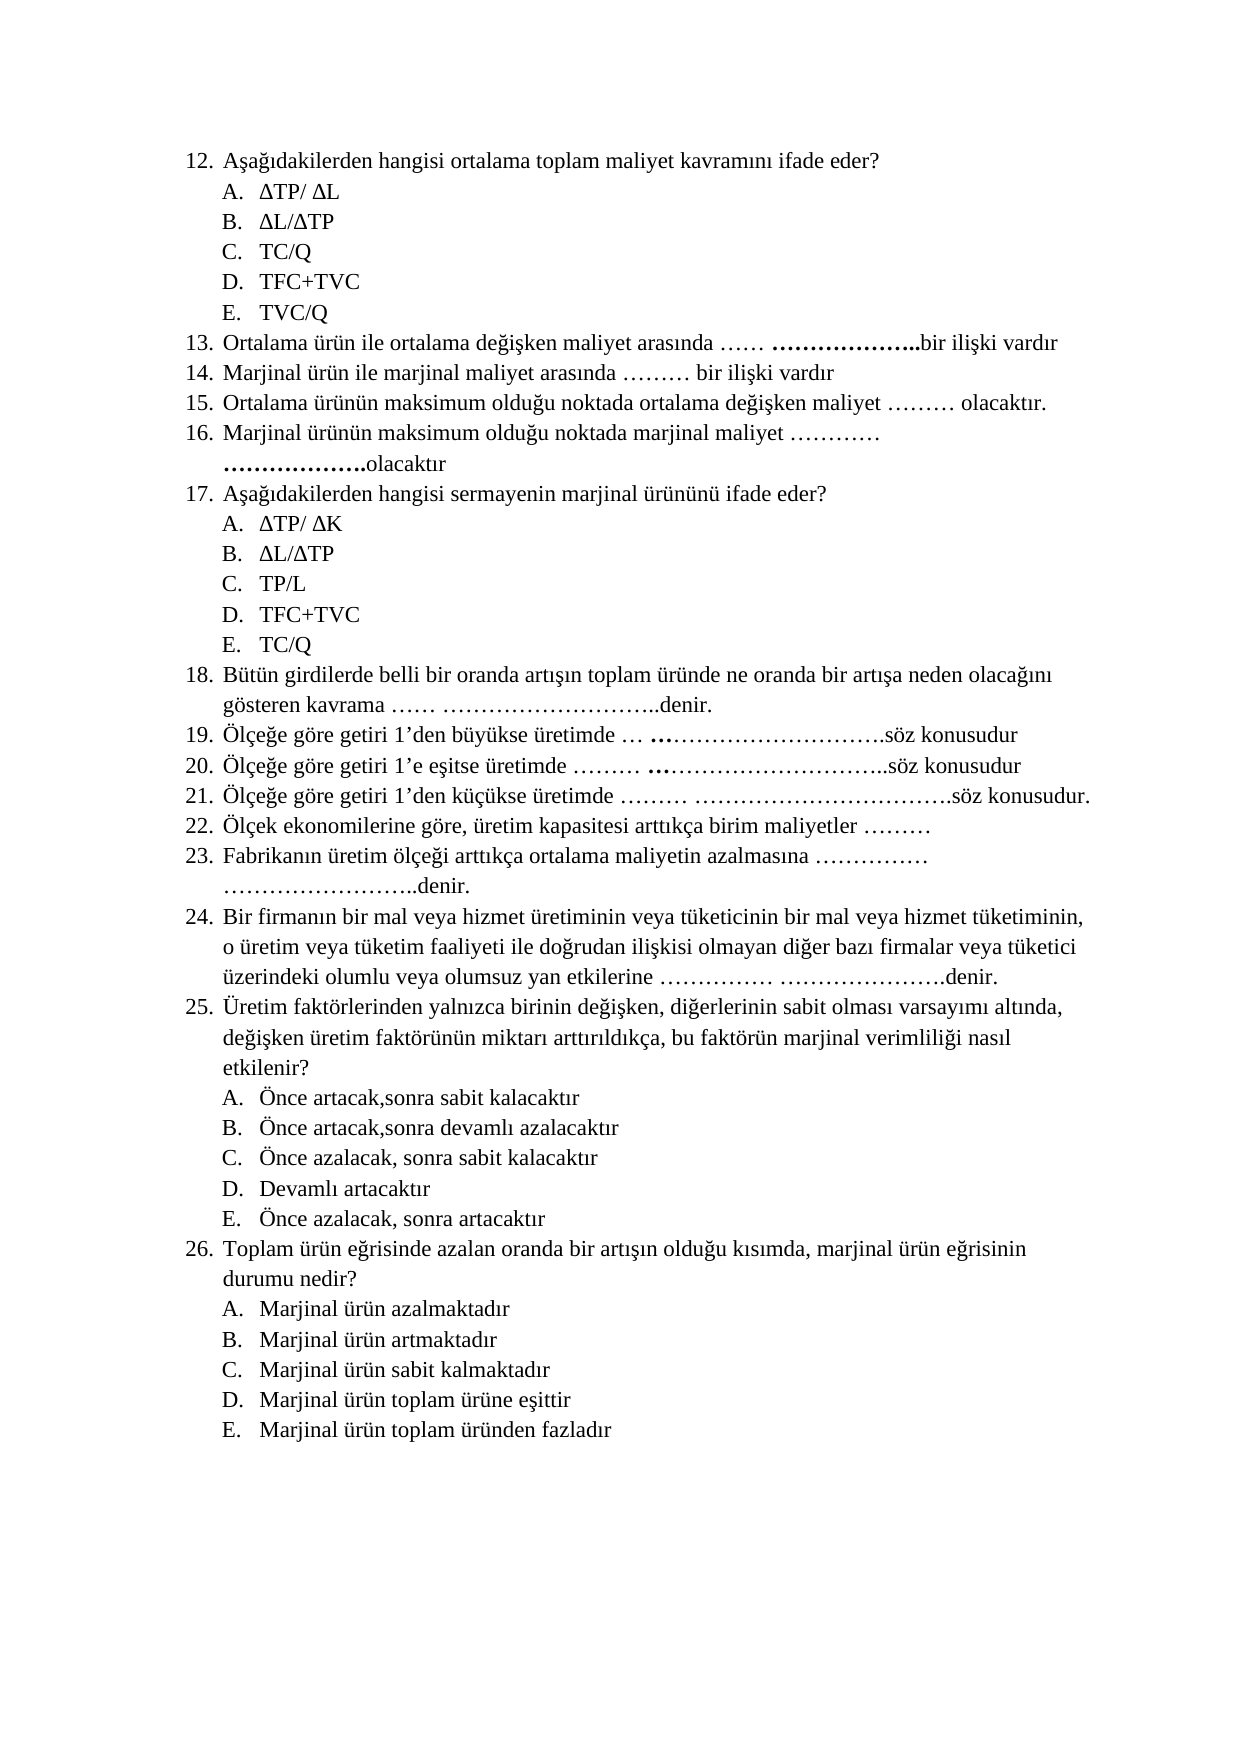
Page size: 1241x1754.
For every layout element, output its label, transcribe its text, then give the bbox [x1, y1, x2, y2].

list Ortalama ürün ile ortalama değişken maliyet arasında …… ………………..bir ilişki vardır [185, 329, 1093, 355]
list ∆L/∆TP [222, 208, 1093, 234]
list Aşağıdakilerden hangisi ortalama toplam maliyet kavramını ifade eder? [185, 148, 1093, 174]
list Marjinal ürün azalmaktadır [222, 1296, 1093, 1322]
list TFC+TVC [222, 268, 1093, 295]
list Toplam ürün eğrisinde azalan oranda bir artışın olduğu kısımda, marjinal ürün eğrisinin durumu nedir? [185, 1235, 1093, 1292]
list Önce artacak,sonra sabit kalacaktır [222, 1084, 1093, 1110]
list TP/L [222, 571, 1093, 597]
list Ölçeğe göre getiri 1’den küçükse üretimde ……… …………………………….söz konusudur. [185, 782, 1093, 808]
list Önce azalacak, sonra sabit kalacaktır [222, 1144, 1093, 1171]
list TC/Q [222, 631, 1093, 657]
list Aşağıdakilerden hangisi sermayenin marjinal ürününü ifade eder? [185, 480, 1093, 506]
list TC/Q [222, 238, 1093, 264]
list Marjinal ürün artmaktadır [222, 1326, 1093, 1352]
list Ölçeğe göre getiri 1’den büyükse üretimde … ………………………….söz konusudur [185, 722, 1093, 748]
list Marjinal ürün sabit kalmaktadır [222, 1356, 1093, 1382]
list Önce artacak,sonra devamlı azalacaktır [222, 1114, 1093, 1141]
list ∆TP/ ∆L [222, 178, 1093, 204]
list Önce azalacak, sonra artacaktır [222, 1205, 1093, 1231]
list ∆L/∆TP [222, 540, 1093, 567]
list Bütün girdilerde belli bir oranda artışın toplam üründe ne oranda bir artışa neden olacağını gösteren kavrama …… ………………………..denir. [185, 661, 1093, 718]
list Marjinal ürün toplam üründen fazladır [222, 1416, 1093, 1443]
list TVC/Q [222, 299, 1093, 325]
list Marjinal ürün toplam ürüne eşittir [222, 1386, 1093, 1412]
list Fabrikanın üretim ölçeği arttıkça ortalama maliyetin azalmasına …………… ……………………..denir. [185, 842, 1093, 899]
list Ortalama ürünün maksimum olduğu noktada ortalama değişken maliyet ……… olacaktır. [185, 389, 1093, 416]
list Devamlı artacaktır [222, 1175, 1093, 1201]
list Ölçek ekonomilerine göre, üretim kapasitesi arttıkça birim maliyetler ……… [185, 812, 1093, 838]
list TFC+TVC [222, 601, 1093, 627]
list ∆TP/ ∆K [222, 510, 1093, 536]
list Marjinal ürün ile marjinal maliyet arasında ……… bir ilişki vardır [185, 359, 1093, 385]
list Ölçeğe göre getiri 1’e eşitse üretimde ……… …………………………..söz konusudur [185, 752, 1093, 778]
list Marjinal ürünün maksimum olduğu noktada marjinal maliyet ………… ……………….olacaktır [185, 419, 1093, 476]
list Üretim faktörlerinden yalnızca birinin değişken, diğerlerinin sabit olması varsayımı altında, değişken üretim faktörünün miktarı arttırıldıkça, bu faktörün marjinal verimliliği nasıl etkilenir? [185, 993, 1093, 1080]
list Bir firmanın bir mal veya hizmet üretiminin veya tüketicinin bir mal veya hizmet tüketiminin, o üretim veya tüketim faaliyeti ile doğrudan ilişkisi olmayan diğer bazı firmalar veya tüketici üzerindeki olumlu veya olumsuz yan etkilerine …………… ………………….denir. [185, 903, 1093, 989]
